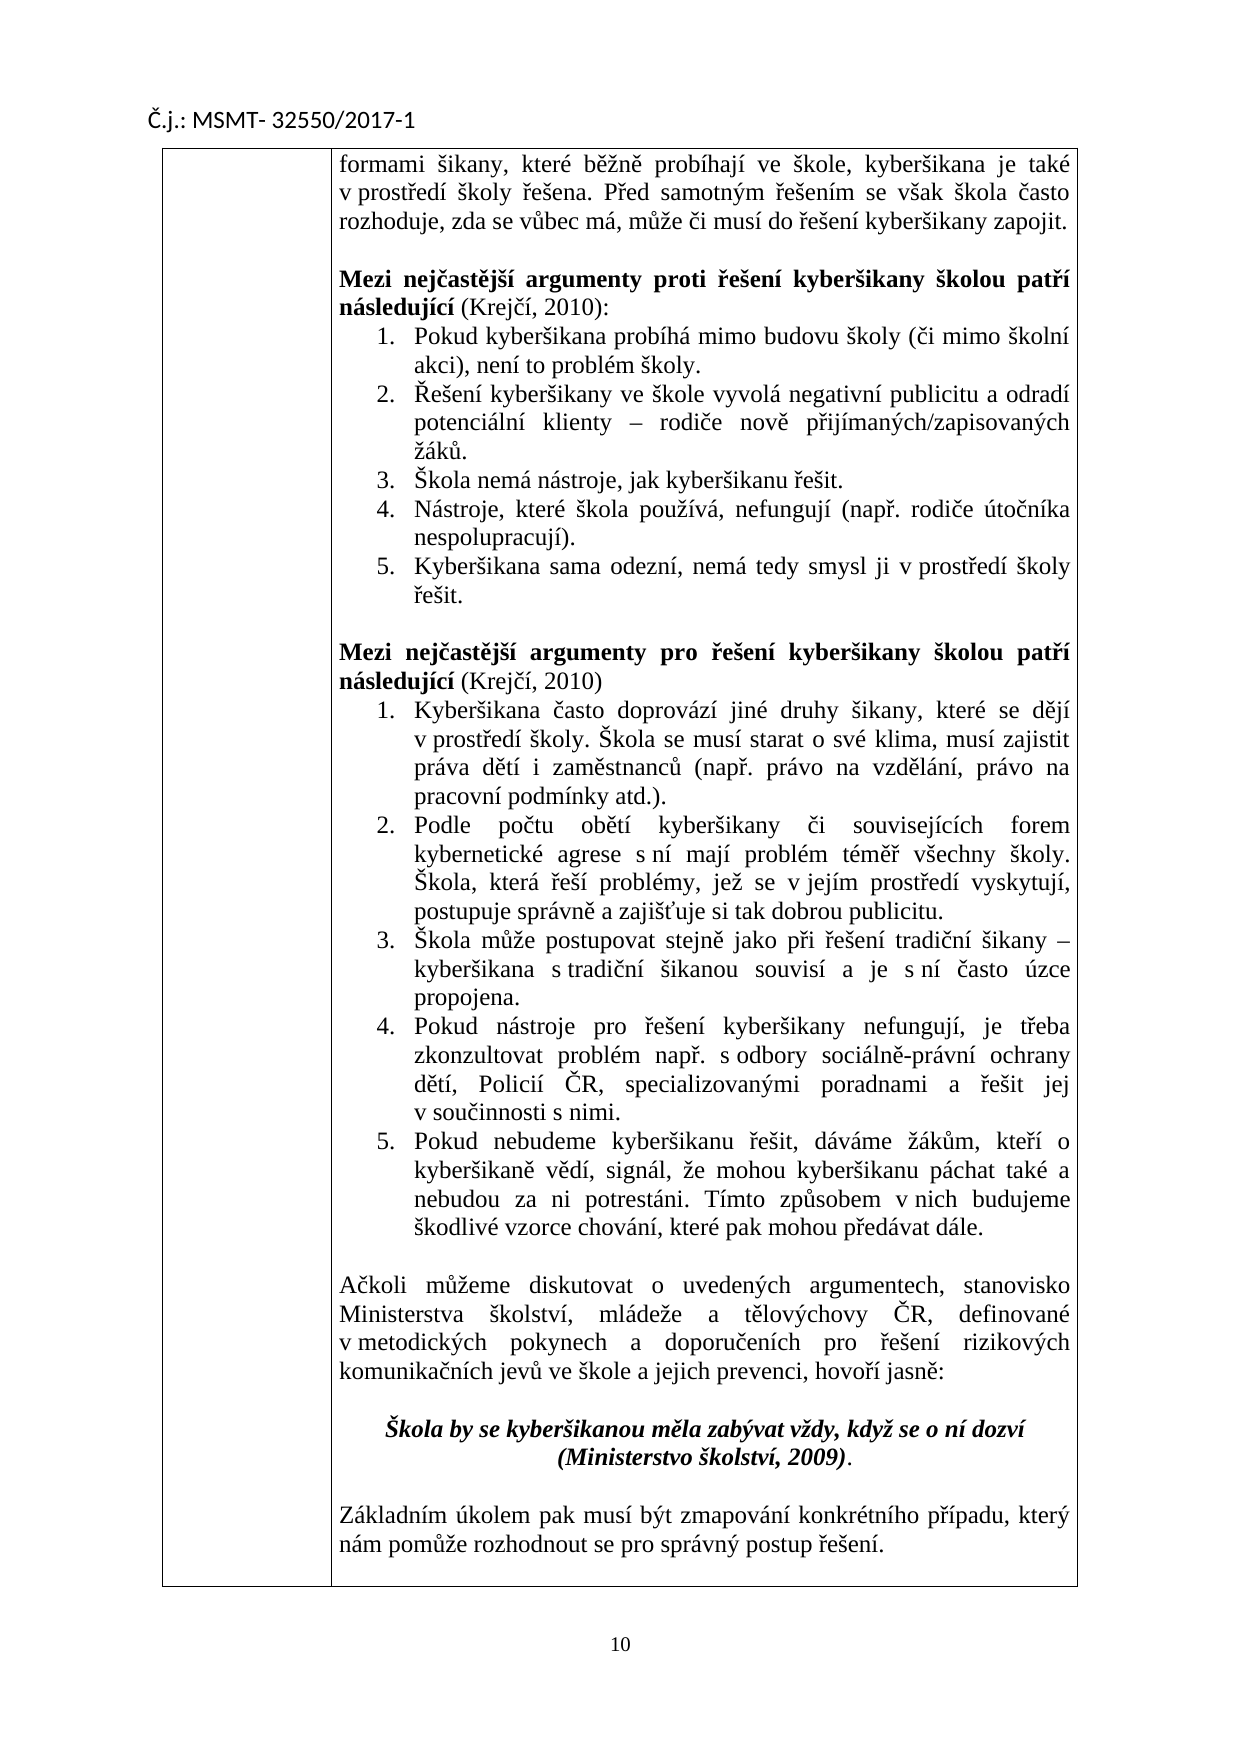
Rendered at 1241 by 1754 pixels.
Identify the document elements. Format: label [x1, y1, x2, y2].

table_cell [332, 149, 1077, 1586]
table_cell [163, 149, 331, 1586]
